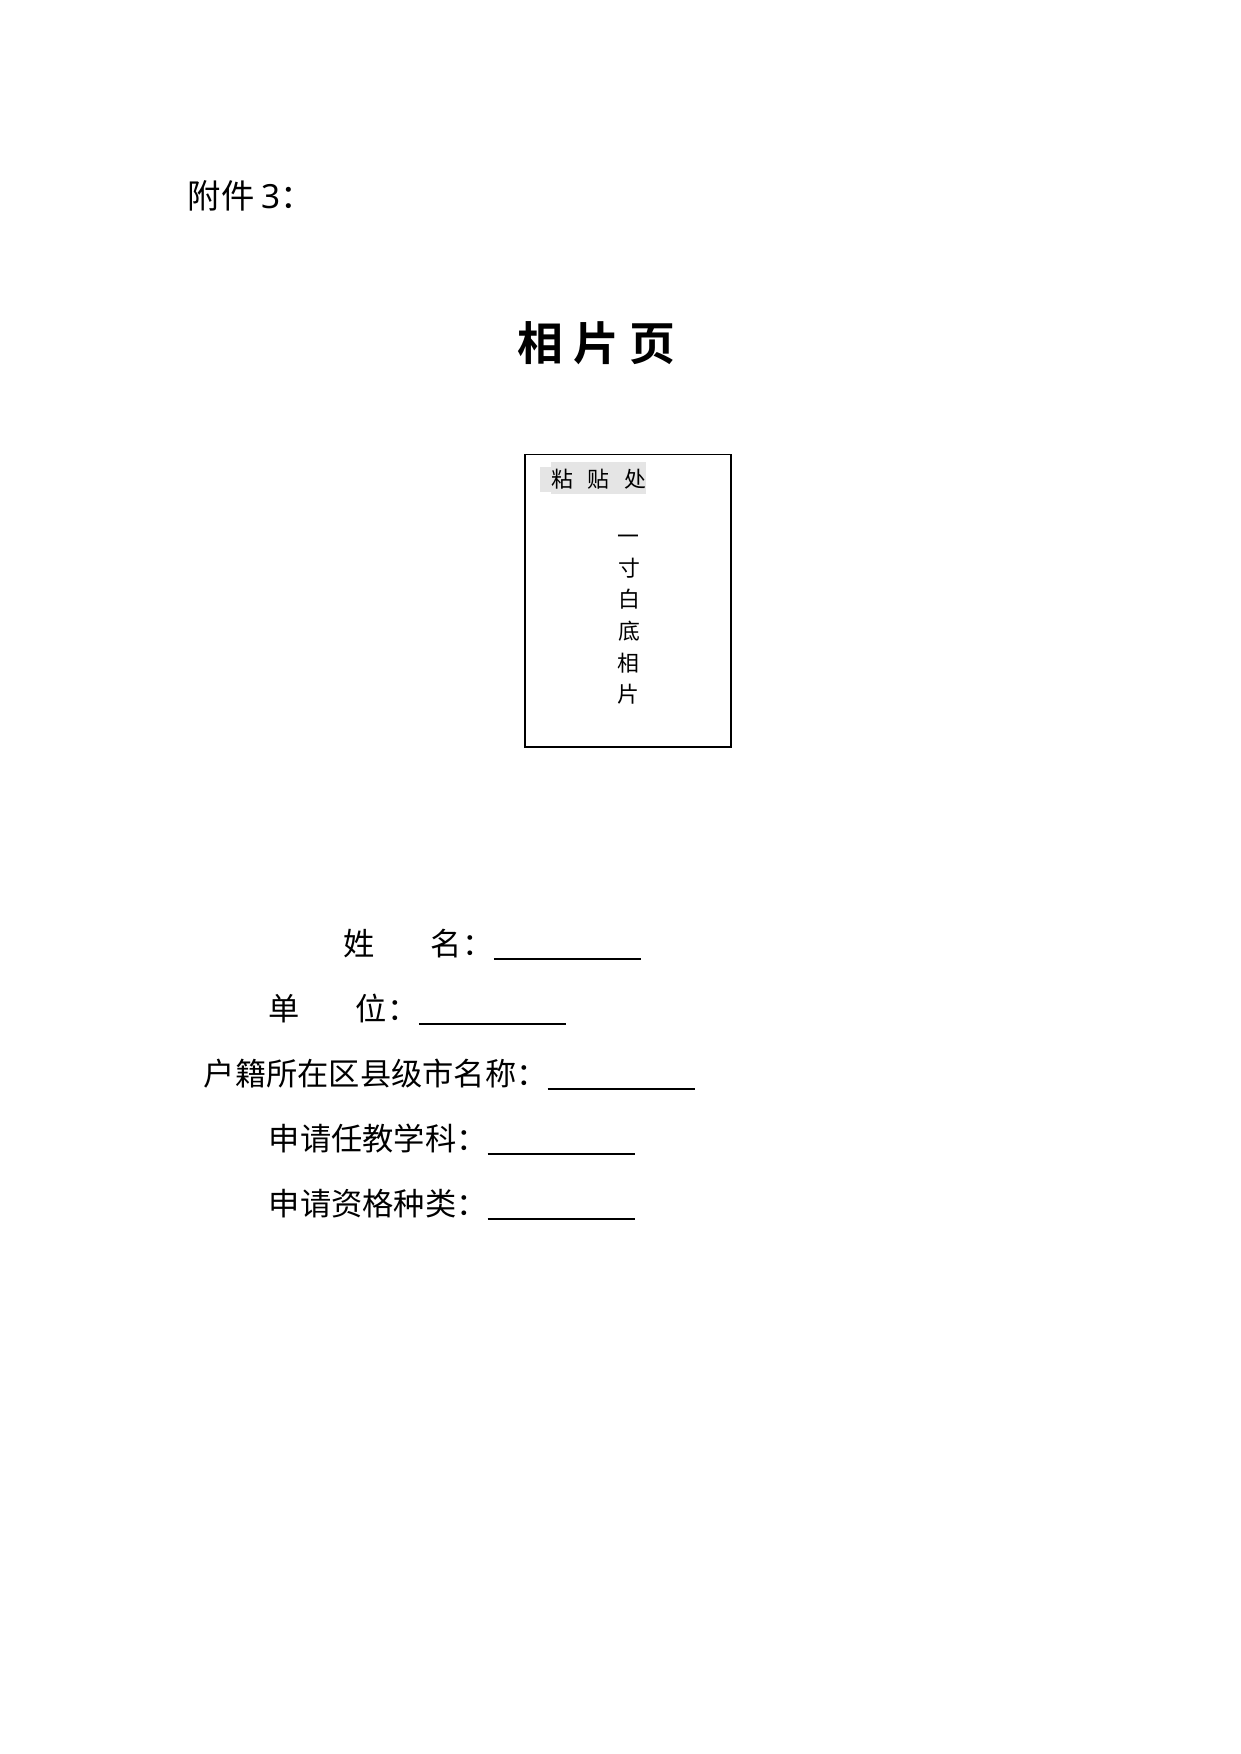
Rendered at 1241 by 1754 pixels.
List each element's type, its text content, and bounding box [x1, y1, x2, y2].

text 相 片 页 [187, 292, 1053, 389]
text 附件3： [187, 162, 1053, 227]
text 申请任教学科： [187, 1104, 1053, 1169]
text 姓 名： [187, 909, 1053, 974]
text 单 位： [187, 974, 1053, 1039]
text 户籍所在区县级市名称： [187, 1039, 1053, 1104]
text 申请资格种类： [187, 1169, 1053, 1234]
